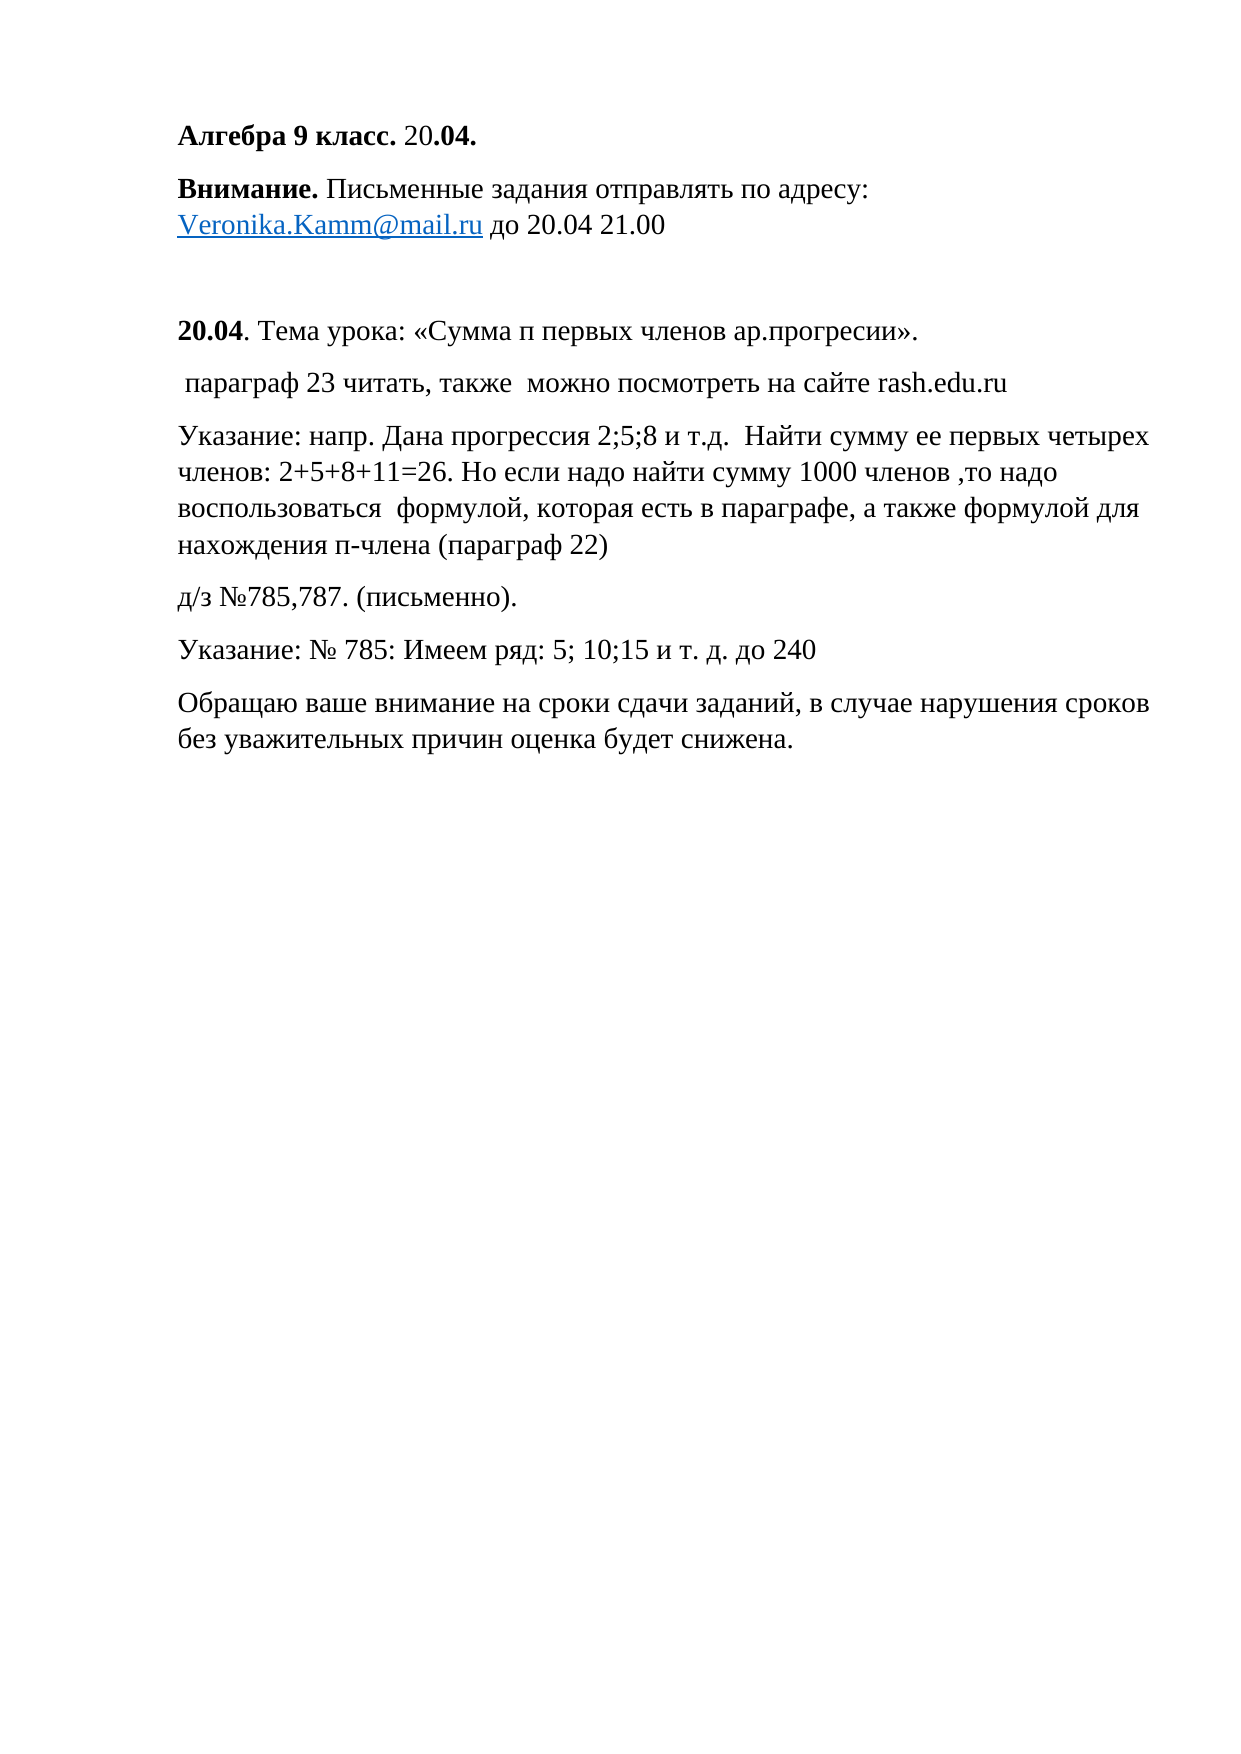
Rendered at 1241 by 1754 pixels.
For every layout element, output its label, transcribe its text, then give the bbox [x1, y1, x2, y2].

text Указание: № 785: Имеем ряд: 5; 10;15 и т. д. до 240 [177, 632, 1152, 666]
text д/з №785,787. (письменно). [177, 579, 1152, 613]
text 20.04. Тема урока: «Сумма п первых членов ар.прогресии». [177, 313, 1152, 346]
text Указание: напр. Дана прогрессия 2;5;8 и т.д. Найти сумму ее первых четырех членов: 2+5+8+11=26. Но если надо найти сумму 1000 членов ,то надо воспользоваться формулой, которая есть в параграфе, а также формулой для нахождения п-члена (параграф 22) [177, 418, 1152, 560]
text параграф 23 читать, также можно посмотреть на сайте rash.edu.ru [177, 366, 1152, 399]
text Обращаю ваше внимание на сроки сдачи заданий, в случае нарушения сроков без уважительных причин оценка будет снижена. [177, 685, 1152, 755]
text Алгебра 9 класс. 20.04. [177, 118, 1152, 152]
text Внимание. Письменные задания отправлять по адресу: Veronika.Kamm@mail.ru до 20.04 21.00 [177, 171, 1152, 241]
